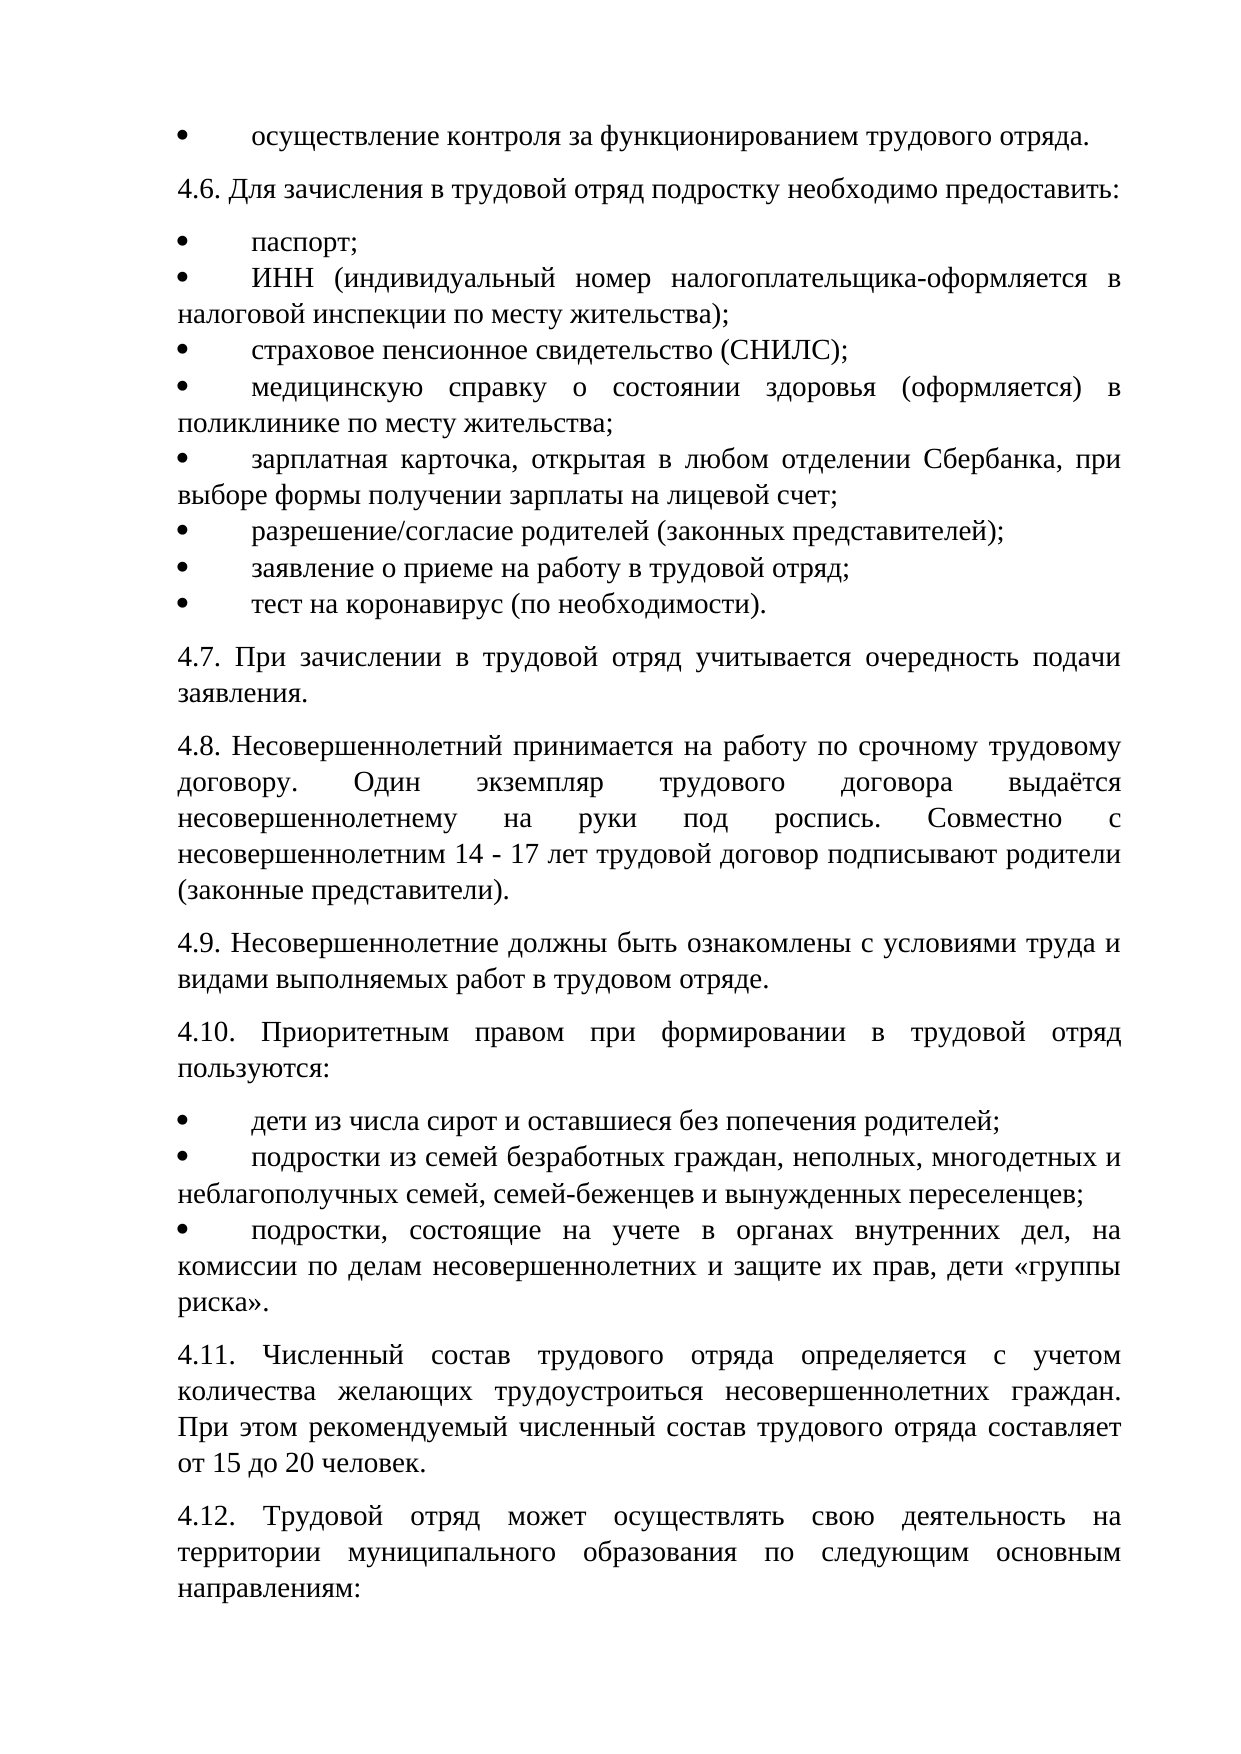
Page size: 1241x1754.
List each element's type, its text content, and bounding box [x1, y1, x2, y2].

list подростки, состоящие на учете в органах внутренних дел, на комиссии по делам несовершеннолетних и защите их прав, дети «группы риска». [177, 1212, 1122, 1318]
text 4.11. Численный состав трудового отряда определяется с учетом количества желающих трудоустроиться несовершеннолетних граждан. При этом рекомендуемый численный состав трудового отряда составляет от 15 до 20 человек. [177, 1337, 1122, 1479]
text 4.8. Несовершеннолетний принимается на работу по срочному трудовому договору. Один экземпляр трудового договора выдаётся несовершеннолетнему на руки под роспись. Совместно с несовершеннолетним 14 - 17 лет трудовой договор подписывают родители (законные представители). [177, 728, 1122, 906]
list разрешение/согласие родителей (законных представителей); [177, 513, 1122, 547]
list осуществление контроля за функционированием трудового отряда. [177, 118, 1122, 152]
list ИНН (индивидуальный номер налогоплательщика-оформляется в налоговой инспекции по месту жительства); [177, 260, 1122, 330]
text 4.7. При зачислении в трудовой отряд учитывается очередность подачи заявления. [177, 639, 1122, 709]
list дети из числа сирот и оставшиеся без попечения родителей; [177, 1103, 1122, 1137]
text 4.12. Трудовой отряд может осуществлять свою деятельность на территории муниципального образования по следующим основным направлениям: [177, 1498, 1122, 1604]
list зарплатная карточка, открытая в любом отделении Сбербанка, при выборе формы получении зарплаты на лицевой счет; [177, 441, 1122, 511]
list заявление о приеме на работу в трудовой отряд; [177, 550, 1122, 583]
text 4.10. Приоритетным правом при формировании в трудовой отряд пользуются: [177, 1014, 1122, 1084]
list подростки из семей безработных граждан, неполных, многодетных и неблагополучных семей, семей-беженцев и вынужденных переселенцев; [177, 1139, 1122, 1209]
text 4.9. Несовершеннолетние должны быть ознакомлены с условиями труда и видами выполняемых работ в трудовом отряде. [177, 925, 1122, 995]
list тест на коронавирус (по необходимости). [177, 586, 1122, 620]
list паспорт; [177, 224, 1122, 257]
text 4.6. Для зачисления в трудовой отряд подростку необходимо предоставить: [177, 171, 1122, 204]
list страховое пенсионное свидетельство (СНИЛС); [177, 332, 1122, 366]
list медицинскую справку о состоянии здоровья (оформляется) в поликлинике по месту жительства; [177, 369, 1122, 438]
